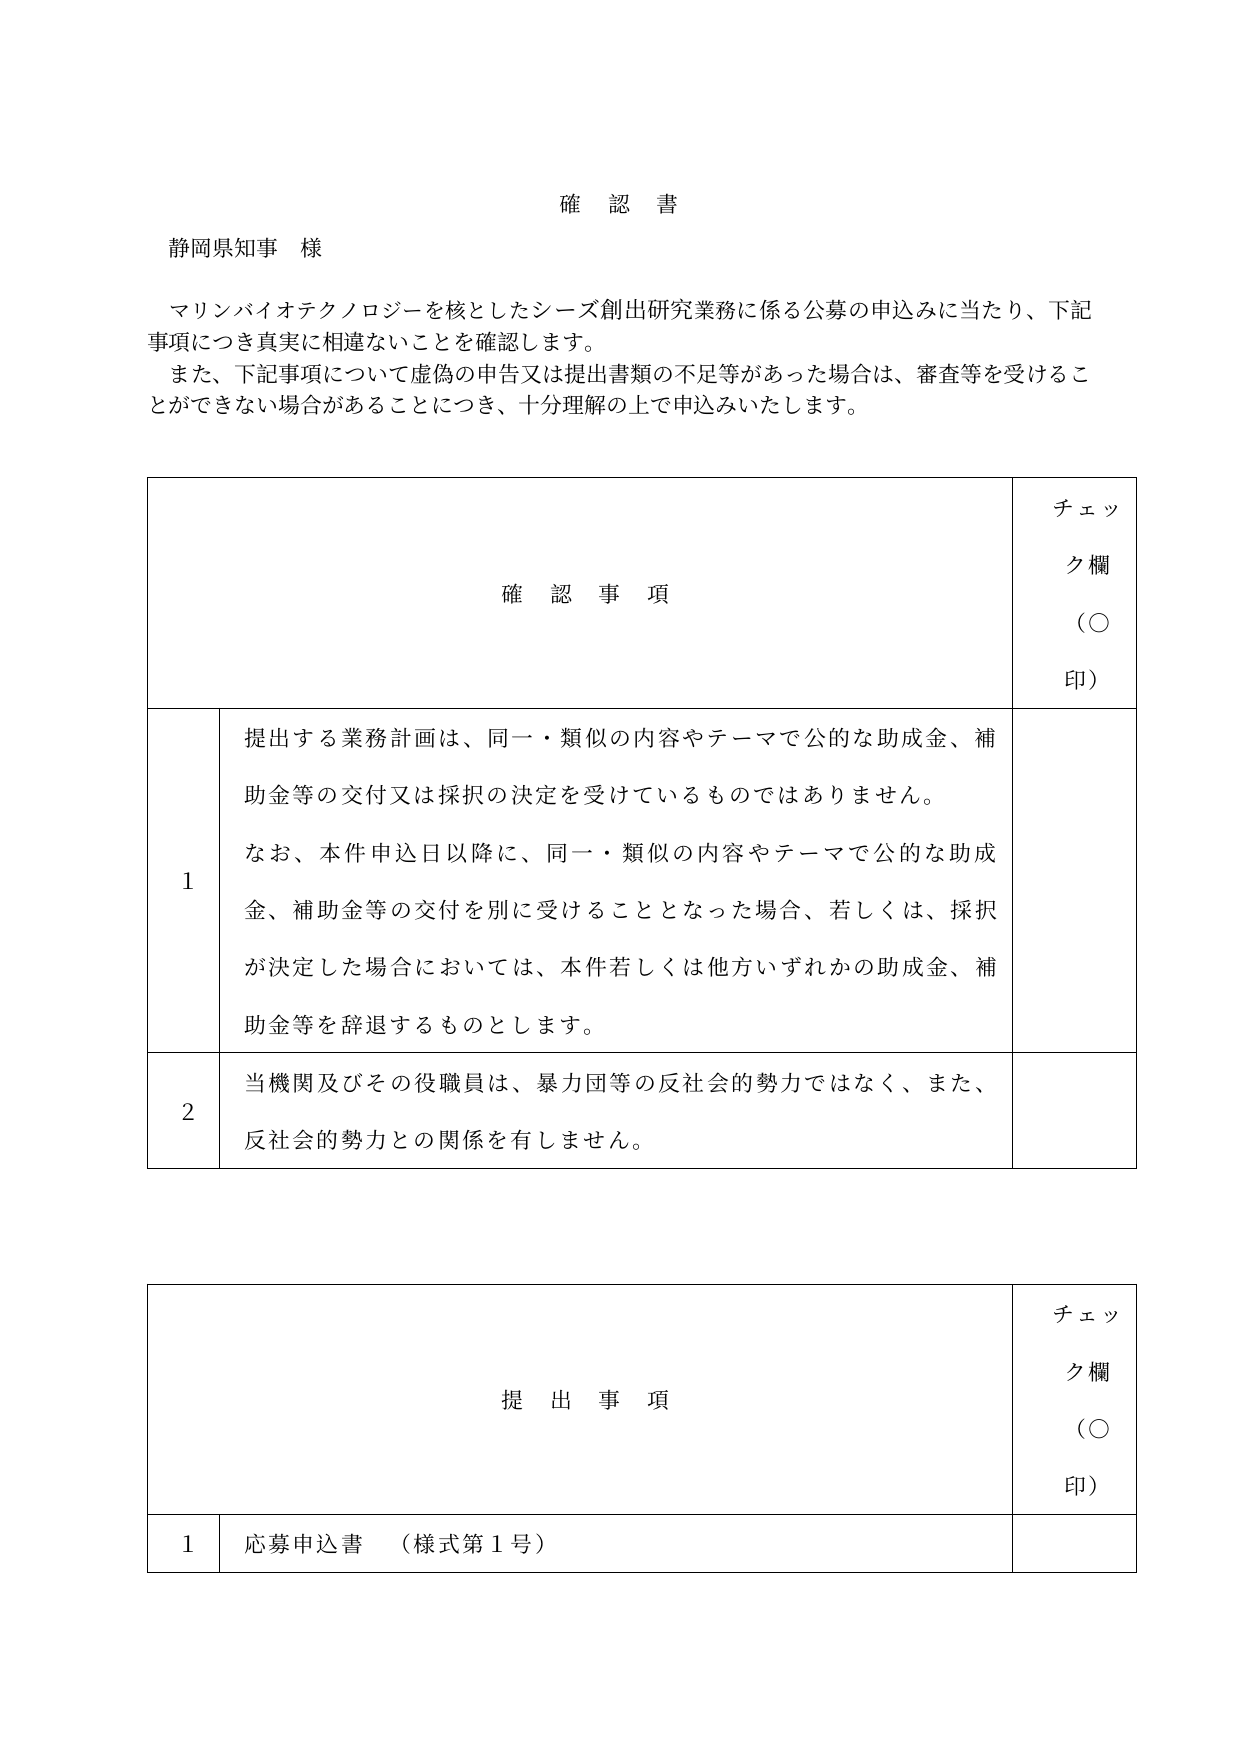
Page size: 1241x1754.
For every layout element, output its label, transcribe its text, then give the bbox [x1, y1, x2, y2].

table_cell [1013, 1053, 1136, 1168]
text マリンバイオテクノロジーを核としたシーズ創出研究業務に係る公募の申込みに当たり、下記事項につき真実に相違ないことを確認します。 [147, 293, 1093, 357]
text 確 認 書 [147, 174, 1093, 231]
text また、下記事項について虚偽の申告又は提出書類の不足等があった場合は、審査等を受けることができない場合があることにつき、十分理解の上で申込みいたします。 [147, 357, 1093, 420]
table_header 確 認 事 項 [148, 478, 1012, 707]
table_header 提 出 事 項 [148, 1285, 1012, 1514]
table_cell １ [148, 709, 219, 1052]
table_cell ２ [148, 1053, 219, 1168]
table_header チェック欄（○印） [1013, 1285, 1136, 1514]
table_cell 応募申込書 （様式第１号） [220, 1515, 1012, 1572]
table_cell [1013, 709, 1136, 1052]
table_cell 当機関及びその役職員は、暴力団等の反社会的勢力ではなく、また、反社会的勢力との関係を有しません。 [220, 1053, 1012, 1168]
table_cell 提出する業務計画は、同一・類似の内容やテーマで公的な助成金、補助金等の交付又は採択の決定を受けているものではありません。 なお、本件申込日以降に、同一・類似の内容やテーマで公的な助成金、補助金等の交付を別に受けることとなった場合、若しくは、採択が決定した場合においては、本件若しくは他方いずれかの助成金、補助金等を辞退するものとします。 [220, 709, 1012, 1052]
table_cell １ [148, 1515, 219, 1572]
text 静岡県知事 様 [147, 231, 1093, 263]
table_header チェック欄（○印） [1013, 478, 1136, 707]
table_cell [1013, 1515, 1136, 1572]
